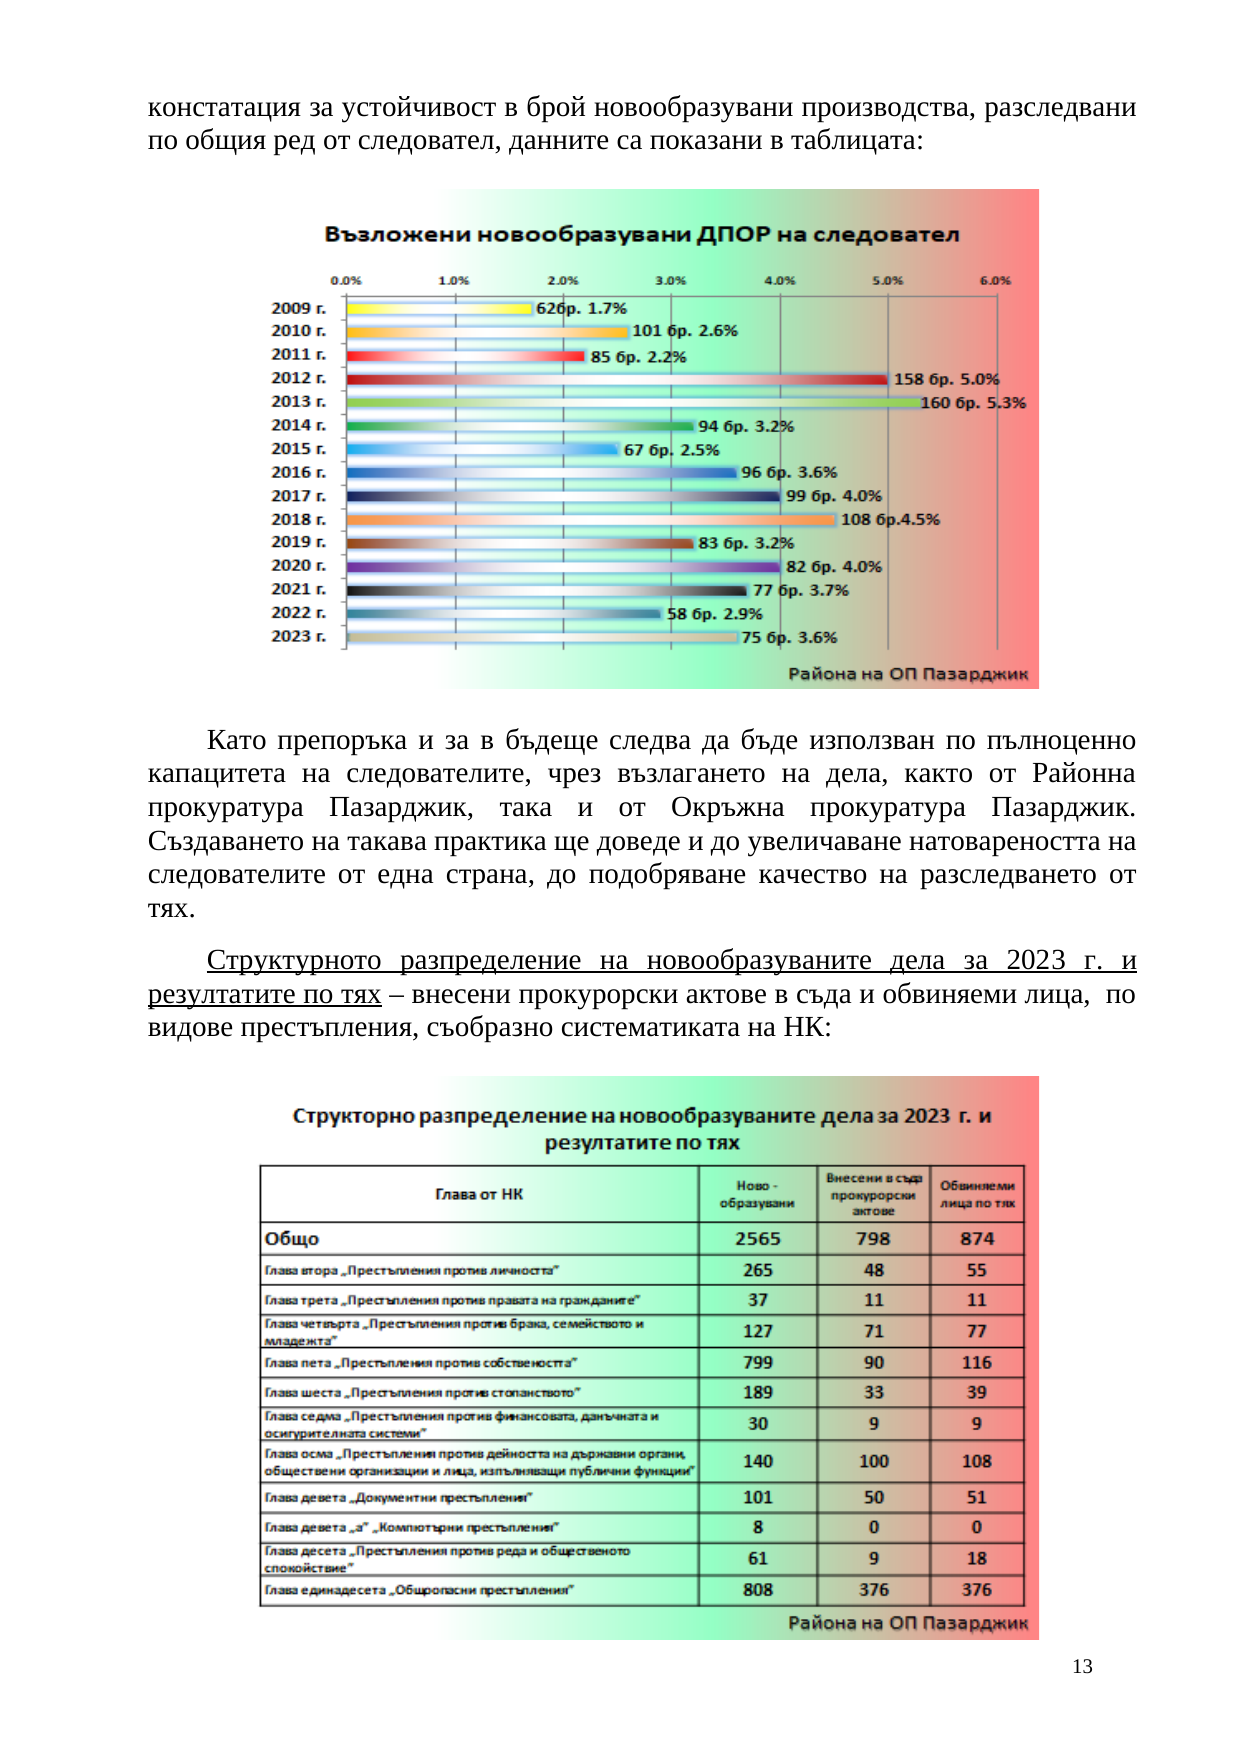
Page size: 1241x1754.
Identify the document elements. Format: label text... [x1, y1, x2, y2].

text Структурното разпределение на новообразуваните дела за 2023 г. и резултатите по тях – внесени прокурорски актове в съда и обвиняеми лица, по видове престъпления, съобразно систематиката на НК: [148, 1009, 1137, 1043]
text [148, 89, 1137, 156]
text Като препоръка и за в бъдеще следва да бъде използван по пълноценно капацитета на следователите, чрез възлагането на дела, както от Районна прокуратура Пазарджик, така и от Окръжна прокуратура Пазарджик. Създаването на такава практика ще доведе и до увеличаване натовареността на следователите от една страна, до подобряване качество на разследването от тях. [148, 722, 1137, 923]
text Структурното разпределение на новообразуваните дела за 2023 г. и резултатите по тях – внесени прокурорски актове в съда и обвиняеми лица, по видове престъпления, съобразно систематиката на НК: [148, 942, 1137, 976]
picture [245, 1076, 1040, 1640]
picture [245, 189, 1040, 689]
